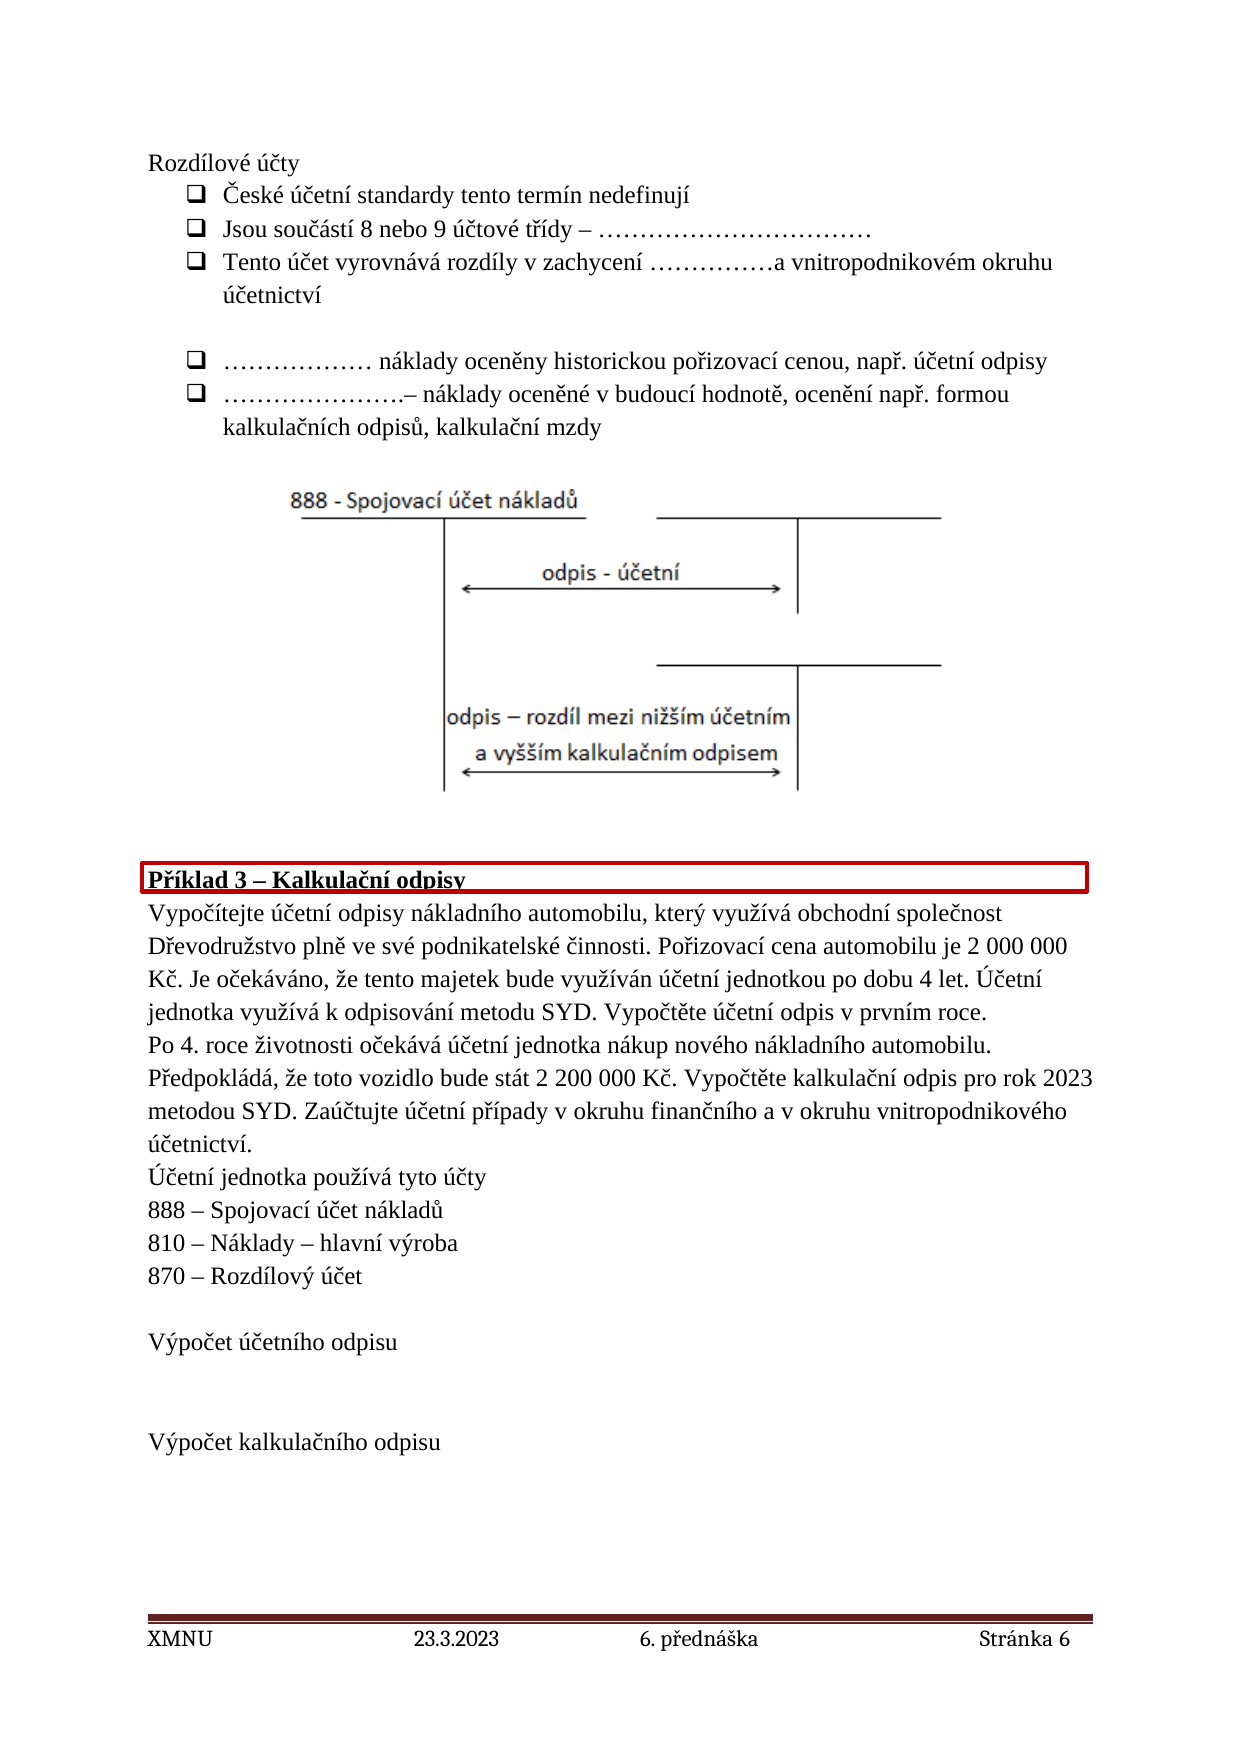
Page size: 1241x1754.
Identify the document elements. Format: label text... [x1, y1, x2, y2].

list ………………….– náklady oceněné v budoucí hodnotě, ocenění např. formou kalkulačních odpisů, kalkulační mzdy [185, 379, 1093, 441]
text Příklad 3 – Kalkulační odpisy [148, 865, 1085, 889]
list Jsou součástí 8 nebo 9 účtové třídy – …………………………… [185, 214, 1093, 242]
picture [245, 477, 995, 796]
text 810 – Náklady – hlavní výroba [148, 1228, 1093, 1257]
text Účetní jednotka používá tyto účty [148, 1162, 1093, 1191]
text Výpočet kalkulačního odpisu [148, 1427, 1093, 1455]
text Po 4. roce životnosti očekává účetní jednotka nákup nového nákladního automobilu. Předpokládá, že toto vozidlo bude stát 2 200 000 Kč. Vypočtěte kalkulační odpis pro rok 2023 metodou SYD. Zaúčtujte účetní případy v okruhu finančního a v okruhu vnitropodnikového účetnictví. [148, 1030, 1093, 1158]
text 870 – Rozdílový účet [148, 1261, 1093, 1290]
text Výpočet účetního odpisu [148, 1327, 1093, 1356]
text Rozdílové účty [148, 148, 1093, 176]
list Tento účet vyrovnává rozdíly v zachycení ……………a vnitropodnikovém okruhu účetnictví [185, 247, 1093, 308]
text Vypočítejte účetní odpisy nákladního automobilu, který využívá obchodní společnost Dřevodružstvo plně ve své podnikatelské činnosti. Pořizovací cena automobilu je 2 000 000 Kč. Je očekáváno, že tento majetek bude využíván účetní jednotkou po dobu 4 let. Účetní jednotka využívá k odpisování metodu SYD. Vypočtěte účetní odpis v prvním roce. [148, 898, 1093, 1026]
list ……………… náklady oceněny historickou pořizovací cenou, např. účetní odpisy [185, 346, 1093, 374]
list České účetní standardy tento termín nedefinují [185, 181, 1093, 209]
text 888 – Spojovací účet nákladů [148, 1195, 1093, 1224]
